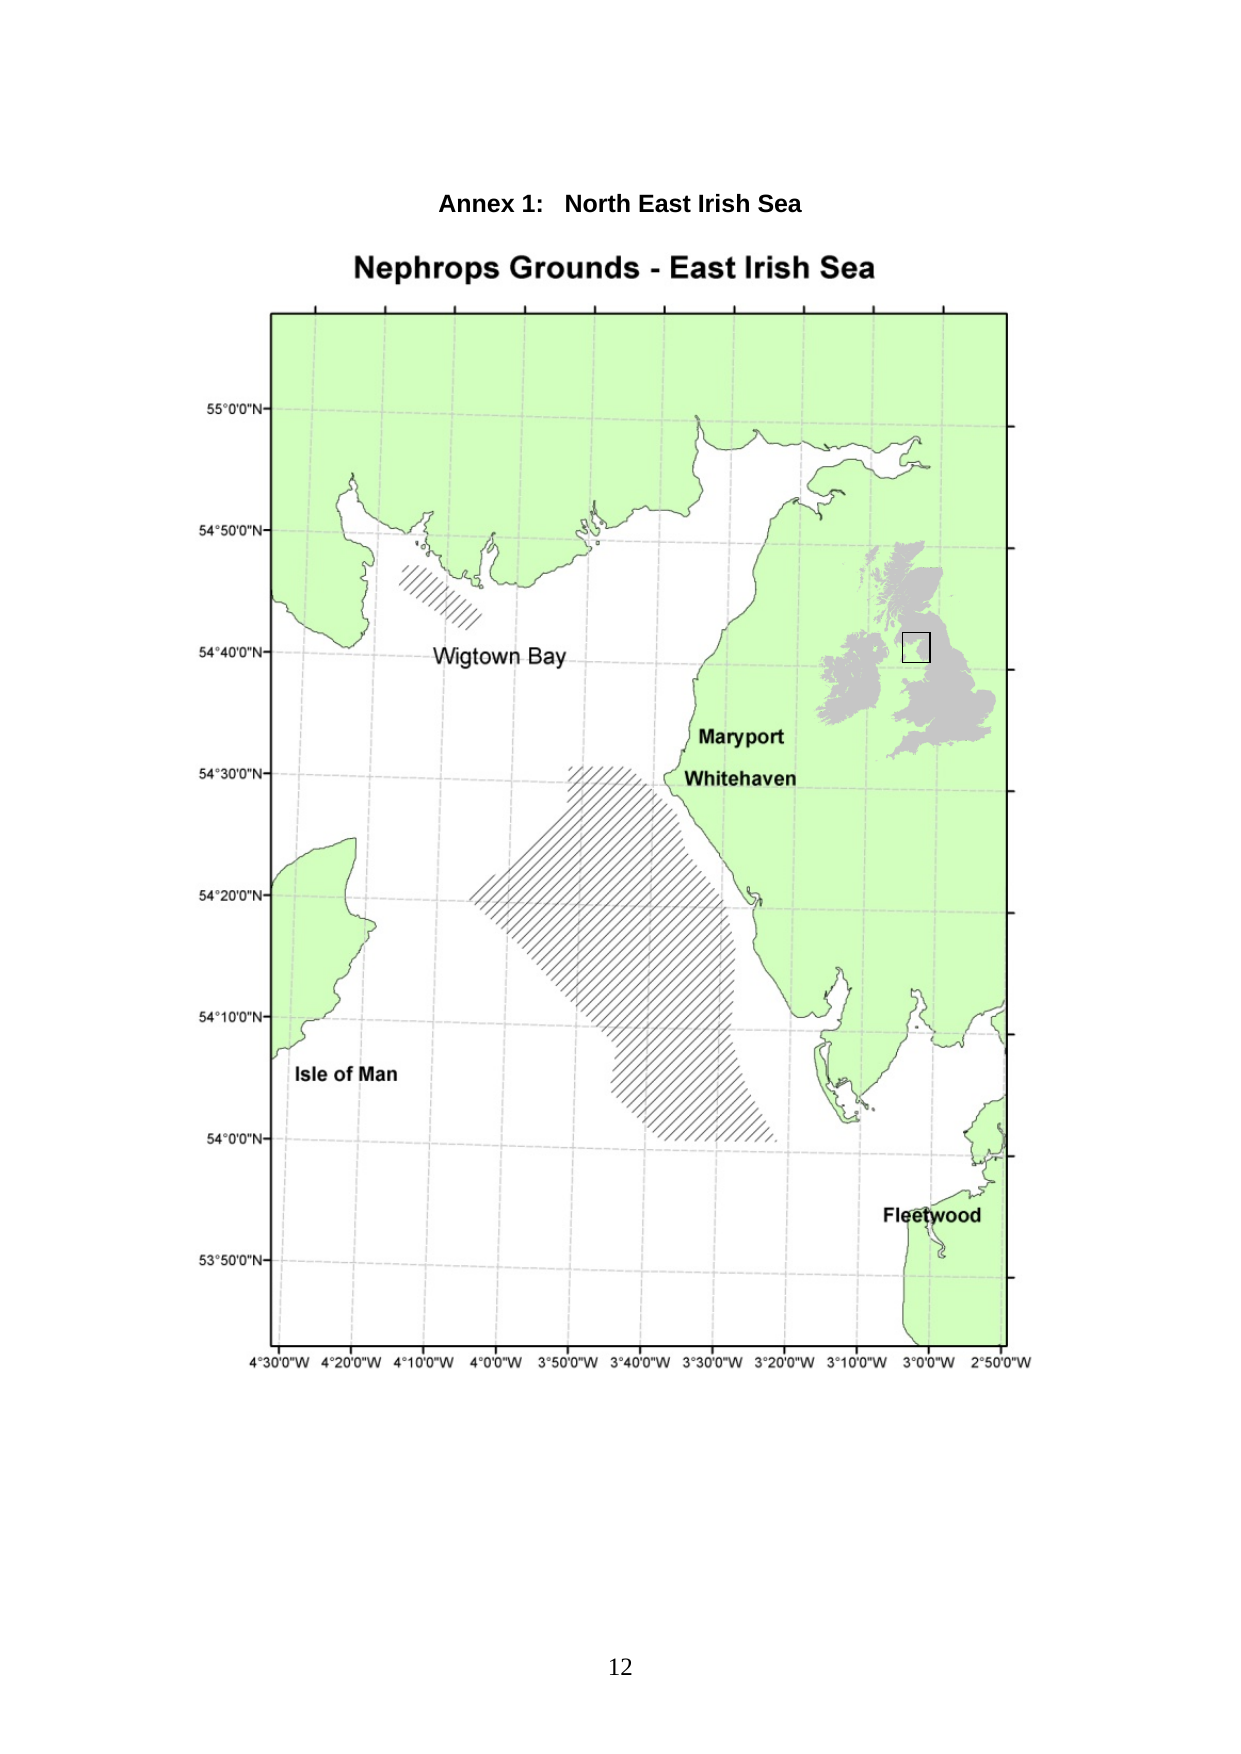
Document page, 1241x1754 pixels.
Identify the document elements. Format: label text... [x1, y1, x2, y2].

subtitle Annex 1: North East Irish Sea [187, 189, 1053, 217]
picture [187, 246, 1041, 1383]
